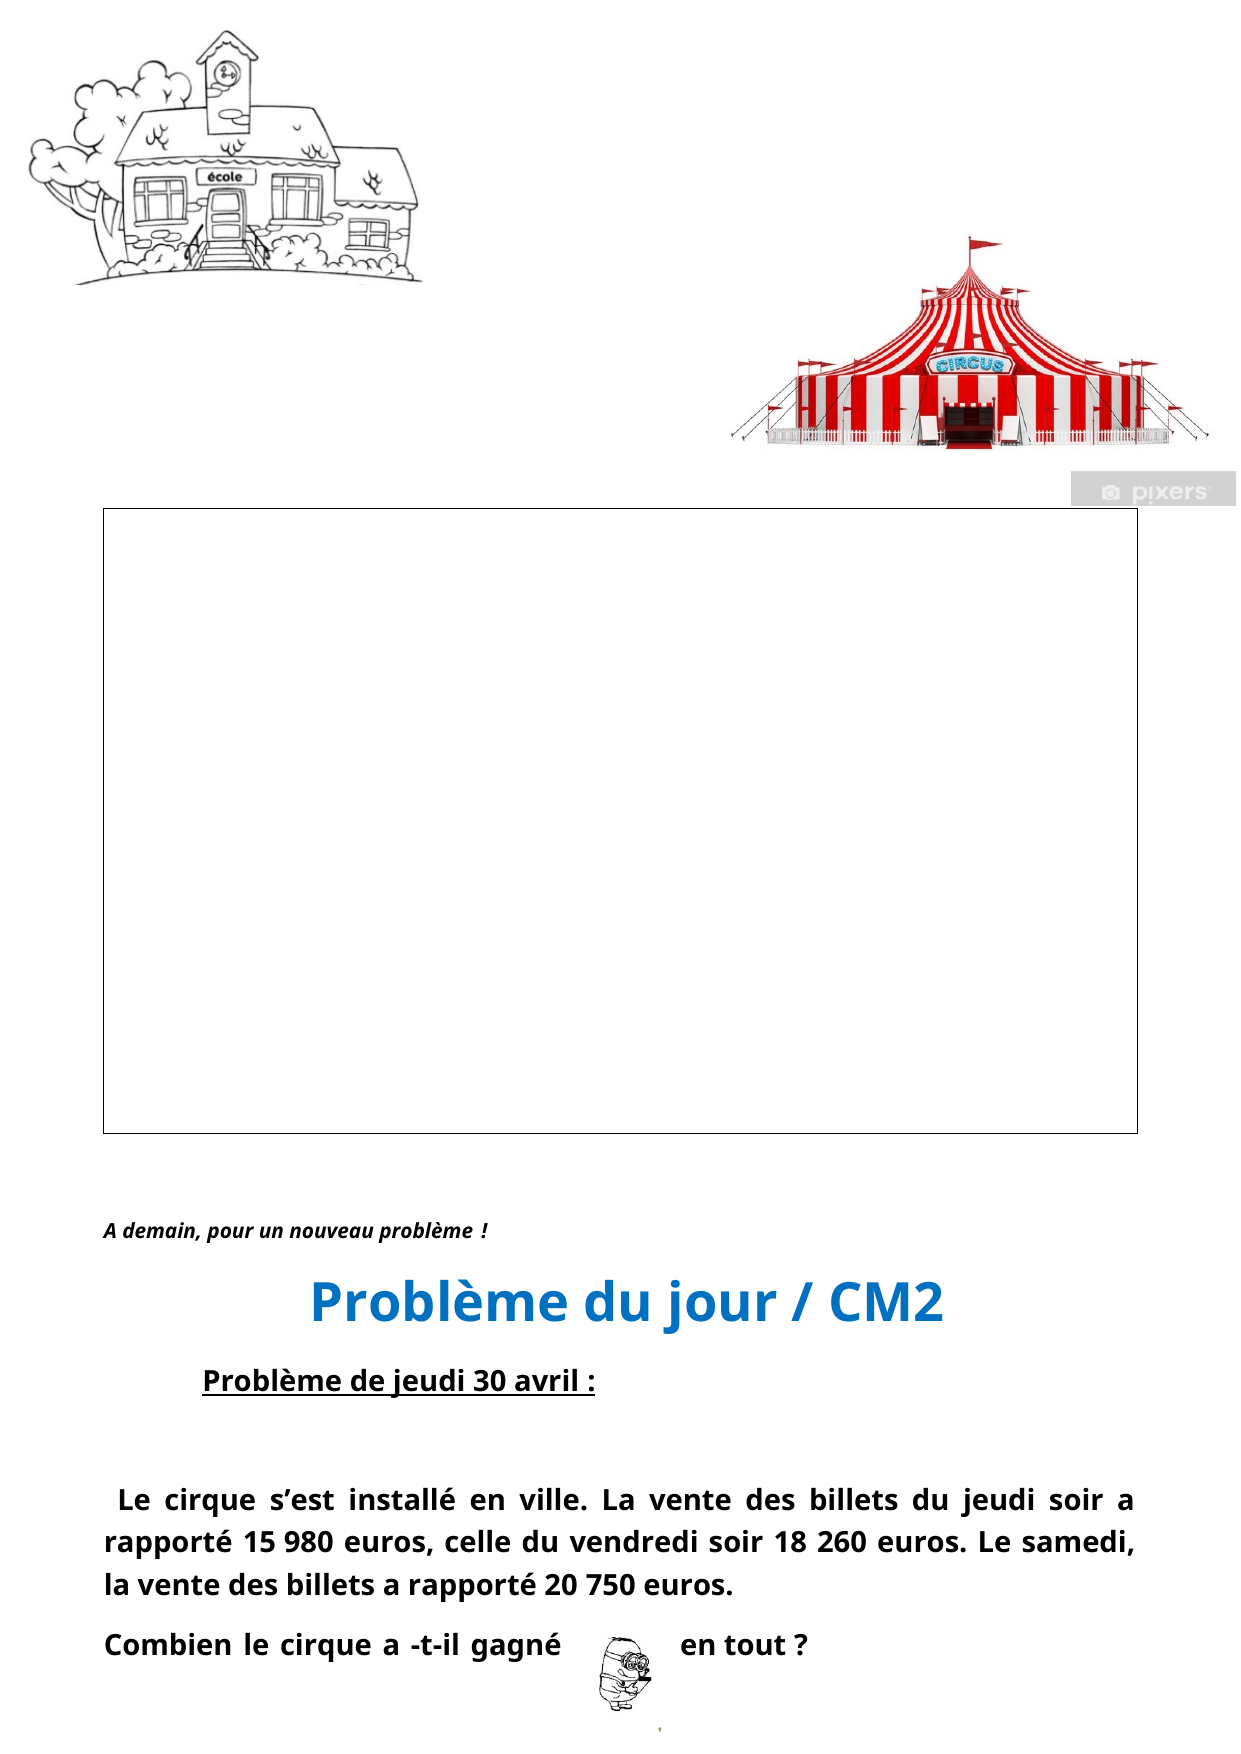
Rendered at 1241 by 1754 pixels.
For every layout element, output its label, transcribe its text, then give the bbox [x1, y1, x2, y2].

picture [579, 1615, 661, 1731]
text Problème de jeudi 30 avril : [103, 1360, 1137, 1400]
text A demain, pour un nouveau problème ! [103, 1216, 1137, 1245]
table_header [104, 509, 1137, 1133]
picture [26, 24, 426, 286]
text Problème du jour / CM2 [103, 1264, 1137, 1337]
text Combien le cirque a -t-il gagné en tout ? [103, 1624, 579, 1664]
text Combien le cirque a -t-il gagné en tout ? [661, 1624, 1137, 1664]
picture [698, 208, 1236, 505]
text Le cirque s’est installé en ville. La vente des billets du jeudi soir a rapporté 15 980 euros, celle du vendredi soir 18 260 euros. Le samedi, la vente des billets a rapporté 20 750 euros. [103, 1479, 1137, 1604]
